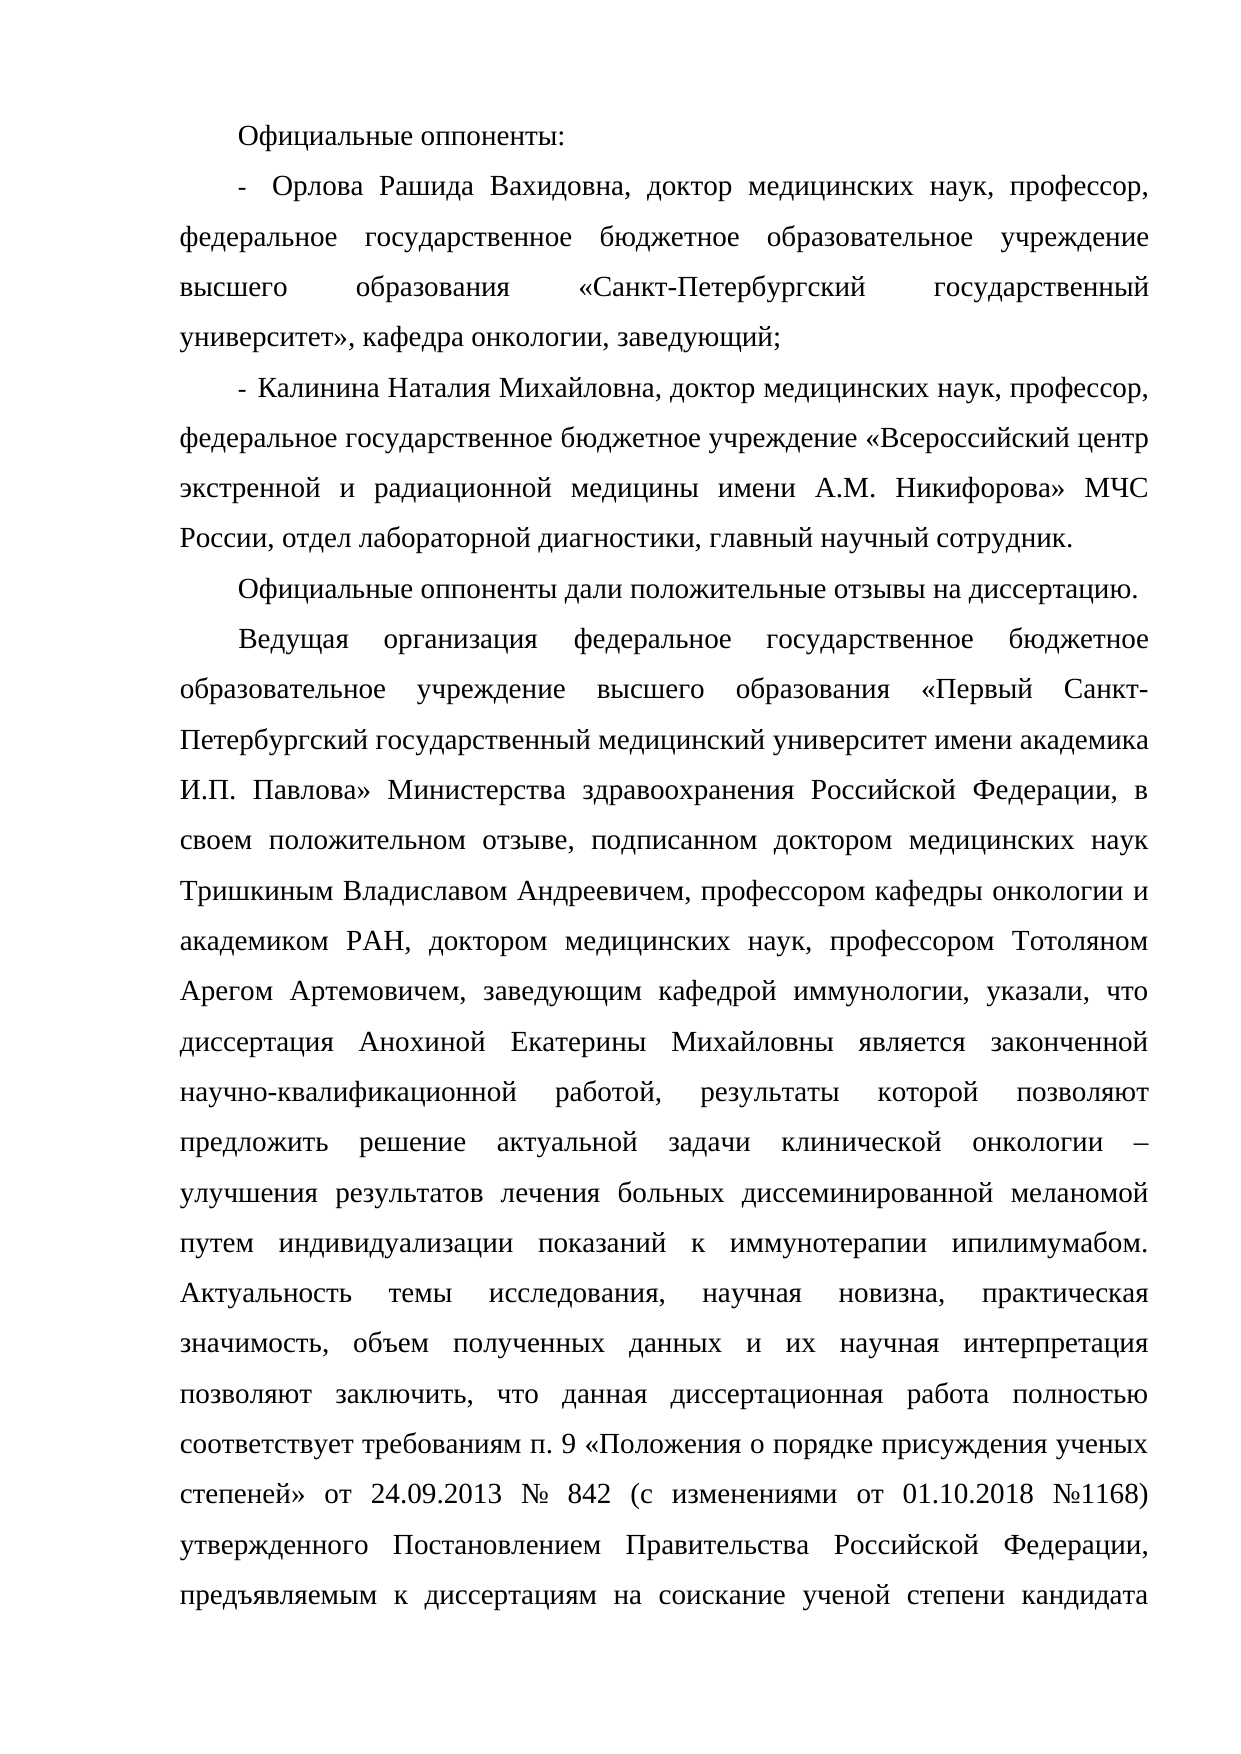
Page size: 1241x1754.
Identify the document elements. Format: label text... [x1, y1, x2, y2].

list Калинина Наталия Михайловна, доктор медицинских наук, профессор, федеральное государственное бюджетное учреждение «Всероссийский центр экстренной и радиационной медицины имени А.М. Никифорова» МЧС России, отдел лабораторной диагностики, главный научный сотрудник. [179, 370, 1149, 554]
text Официальные оппоненты: [179, 118, 1152, 152]
text Официальные оппоненты дали положительные отзывы на диссертацию. [179, 571, 1152, 604]
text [179, 621, 1149, 1611]
list Орлова Рашида Вахидовна, доктор медицинских наук, профессор, федеральное государственное бюджетное образовательное учреждение высшего образования «Санкт-Петербургский государственный университет», кафедра онкологии, заведующий; [179, 168, 1149, 353]
